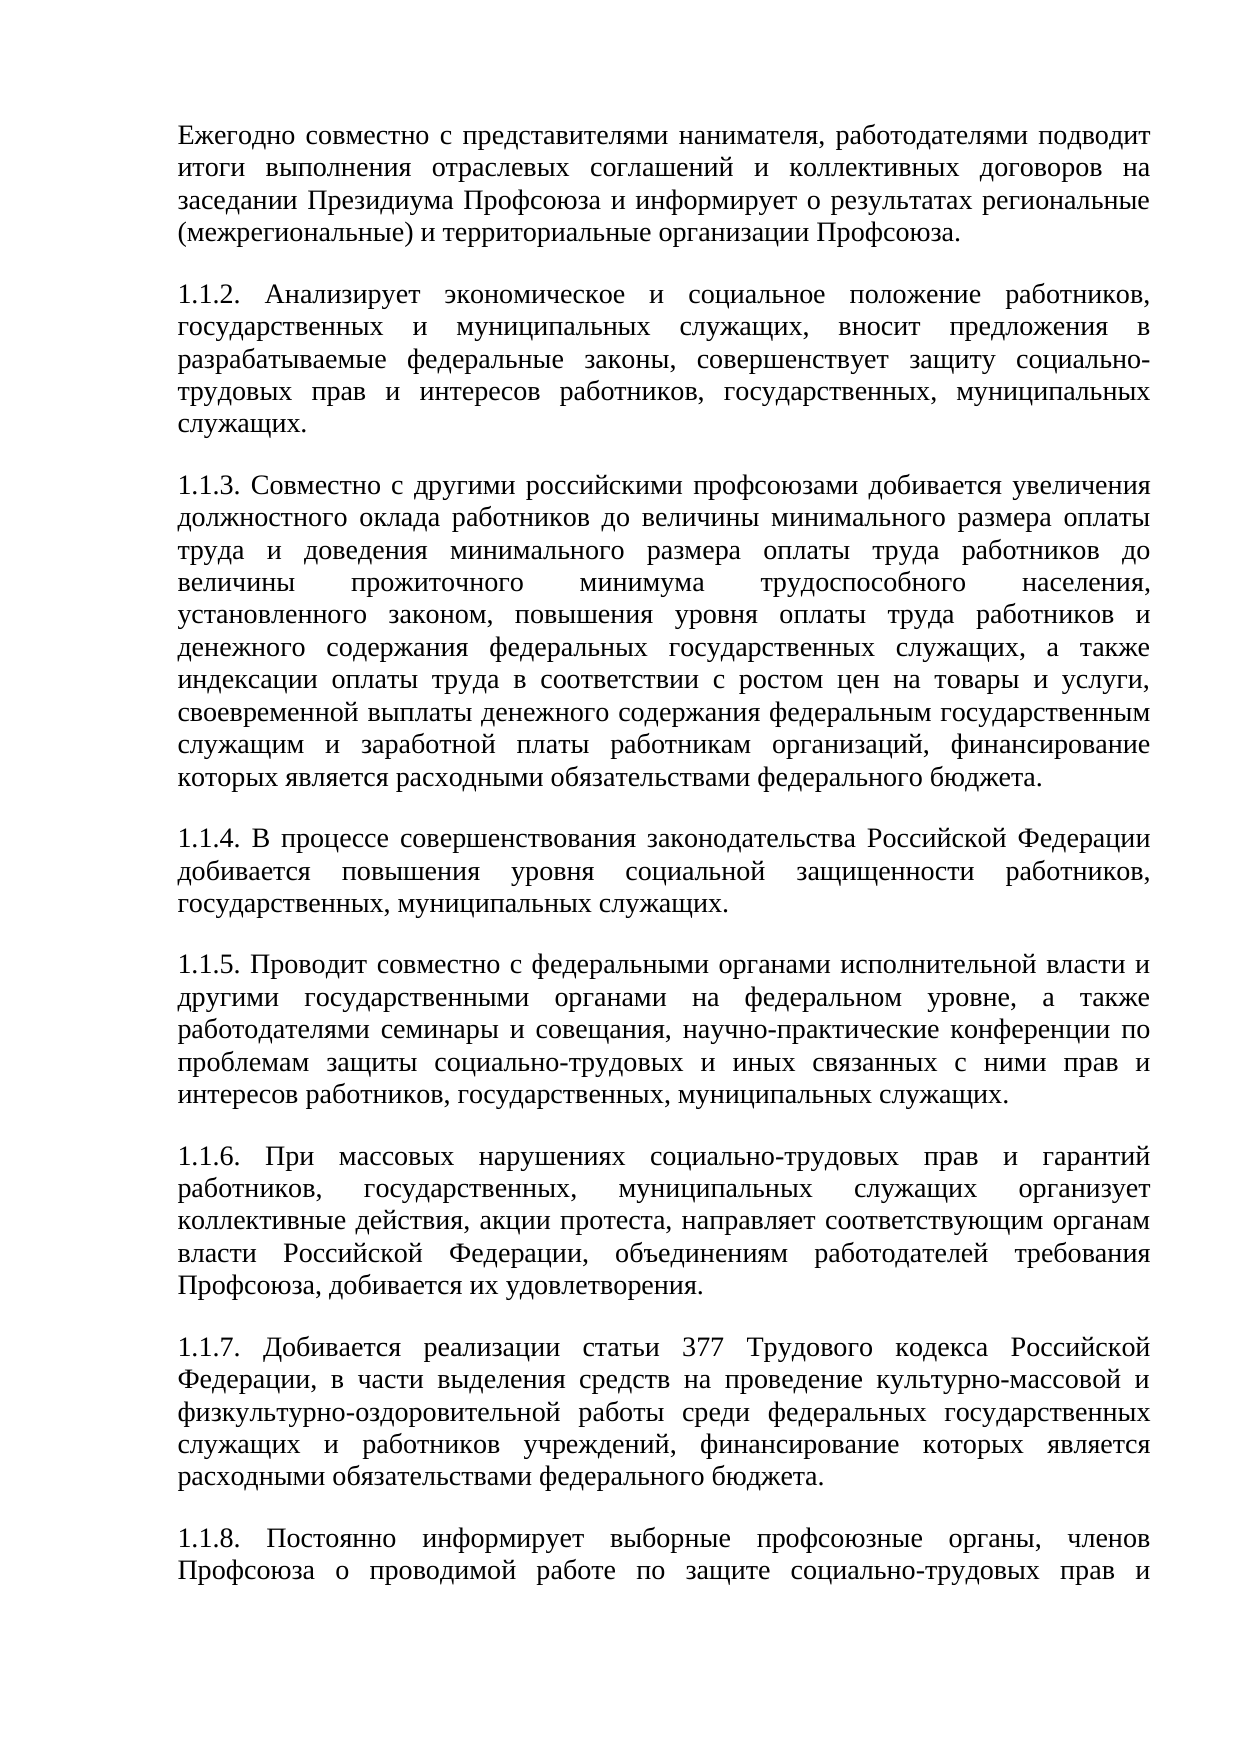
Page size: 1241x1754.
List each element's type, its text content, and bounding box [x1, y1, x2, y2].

text 1.1.7. Добивается реализации статьи 377 Трудового кодекса Российской Федерации, в части выделения средств на проведение культурно-массовой и физкультурно-оздоровительной работы среди федеральных государственных служащих и работников учреждений, финансирование которых является расходными обязательствами федерального бюджета. [177, 1330, 1152, 1492]
text Ежегодно совместно с представителями нанимателя, работодателями подводит итоги выполнения отраслевых соглашений и коллективных договоров на заседании Президиума Профсоюза и информирует о результатах региональные (межрегиональные) и территориальные организации Профсоюза. [177, 118, 1152, 248]
text 1.1.3. Совместно с другими российскими профсоюзами добивается увеличения должностного оклада работников до величины минимального размера оплаты труда и доведения минимального размера оплаты труда работников до величины прожиточного минимума трудоспособного населения, установленного законом, повышения уровня оплаты труда работников и денежного содержания федеральных государственных служащих, а также индексации оплаты труда в соответствии с ростом цен на товары и услуги, своевременной выплаты денежного содержания федеральным государственным служащим и заработной платы работникам организаций, финансирование которых является расходными обязательствами федерального бюджета. [177, 468, 1152, 792]
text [177, 1521, 1152, 1586]
text 1.1.2. Анализирует экономическое и социальное положение работников, государственных и муниципальных служащих, вносит предложения в разрабатываемые федеральные законы, совершенствует защиту социально-трудовых прав и интересов работников, государственных, муниципальных служащих. [177, 277, 1152, 439]
text 1.1.5. Проводит совместно с федеральными органами исполнительной власти и другими государственными органами на федеральном уровне, а также работодателями семинары и совещания, научно-практические конференции по проблемам защиты социально-трудовых и иных связанных с ними прав и интересов работников, государственных, муниципальных служащих. [177, 947, 1152, 1109]
text 1.1.4. В процессе совершенствования законодательства Российской Федерации добивается повышения уровня социальной защищенности работников, государственных, муниципальных служащих. [177, 821, 1152, 918]
text 1.1.6. При массовых нарушениях социально-трудовых прав и гарантий работников, государственных, муниципальных служащих организует коллективные действия, акции протеста, направляет соответствующим органам власти Российской Федерации, объединениям работодателей требования Профсоюза, добивается их удовлетворения. [177, 1139, 1152, 1301]
